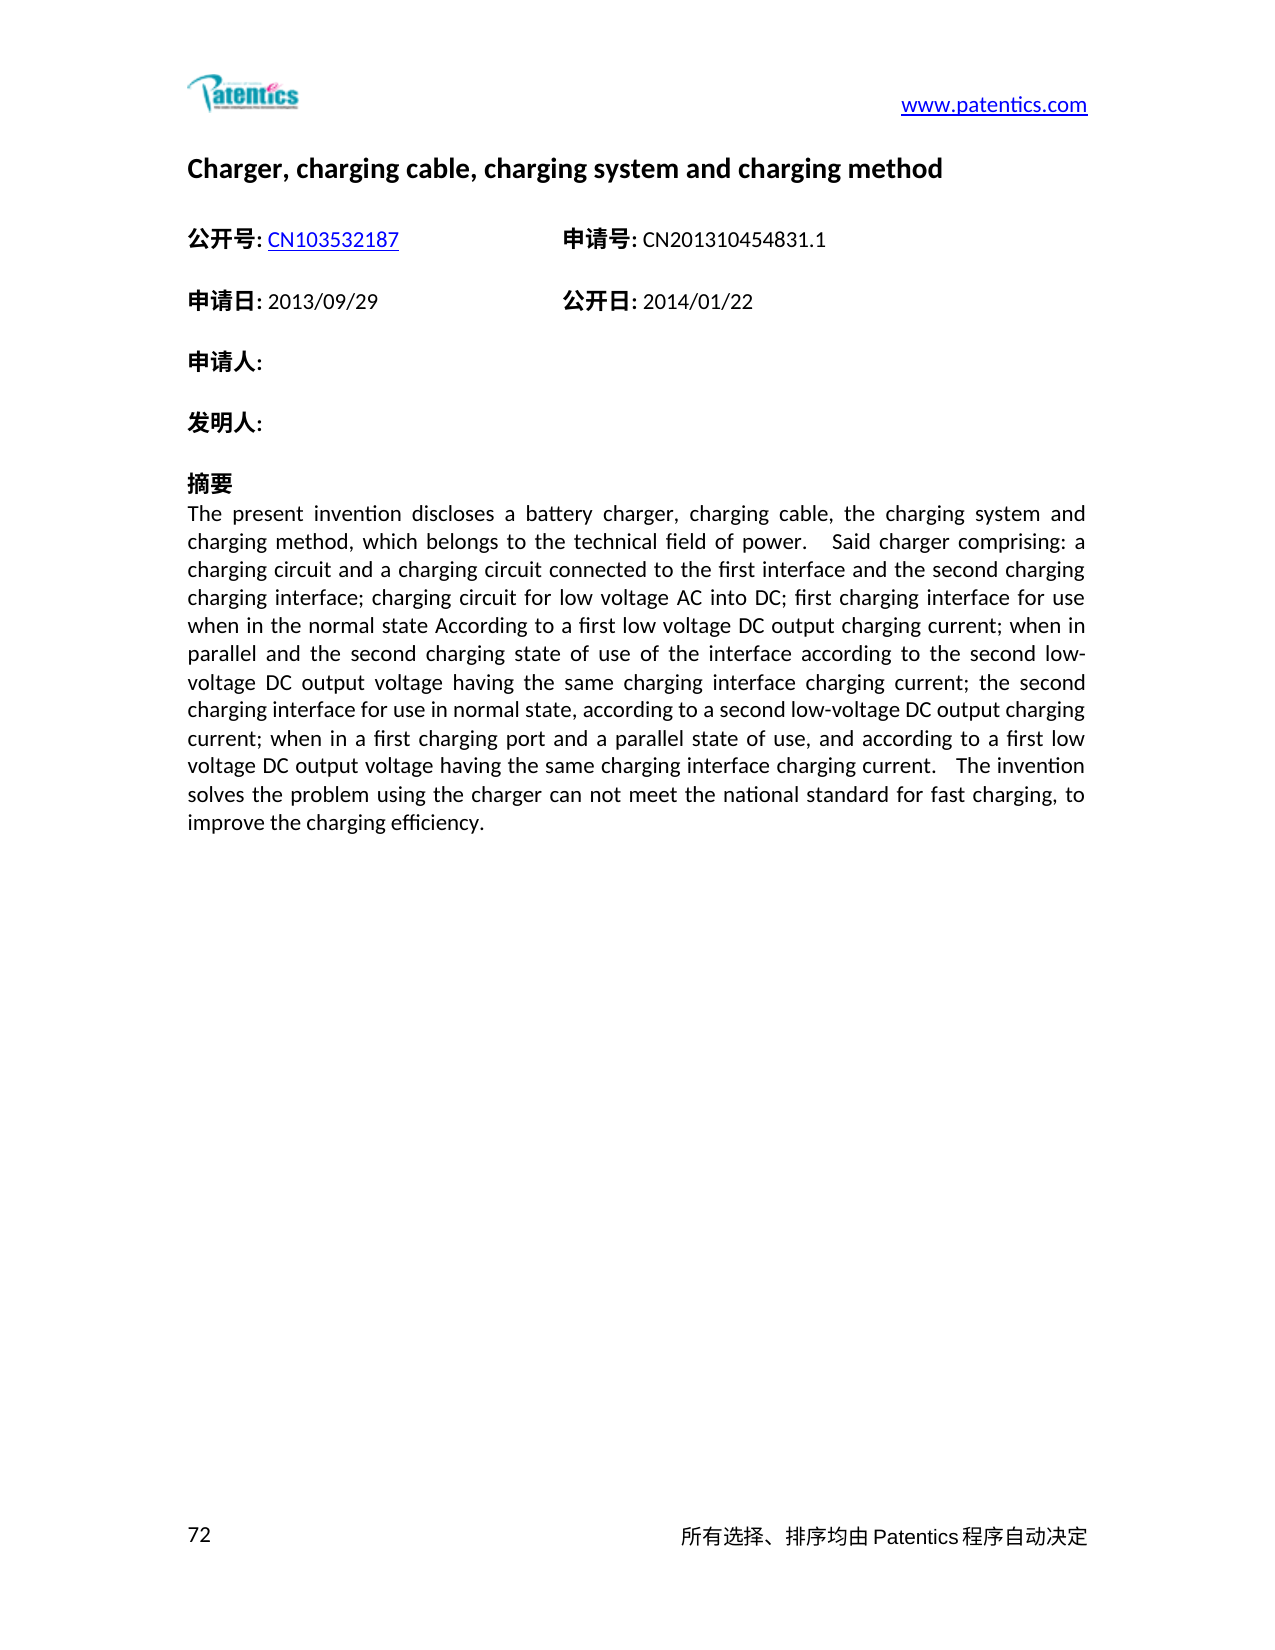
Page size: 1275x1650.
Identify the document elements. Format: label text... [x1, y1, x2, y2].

picture [187, 74, 301, 113]
text 摘要 [187, 466, 1087, 499]
text The present invention discloses a battery charger, charging cable, the charging system and charging method, which belongs to the technical field of power. Said charger comprising: a charging circuit and a charging circuit connected to the first interface and the second charging charging interface; charging circuit for low voltage AC into DC; first charging interface for use when in the normal state According to a first low voltage DC output charging current; when in parallel and the second charging state of use of the interface according to the second low-voltage DC output voltage having the same charging interface charging current; the second charging interface for use in normal state, according to a second low-voltage DC output charging current; when in a first charging port and a parallel state of use, and according to a first low voltage DC output voltage having the same charging interface charging current. The invention solves the problem using the charger can not meet the national standard for fast charging, to improve the charging efficiency. [187, 499, 1087, 836]
text Charger, charging cable, charging system and charging method [187, 150, 1087, 186]
text 公开号: CN103532187 申请号: CN201310454831.1 [187, 221, 1087, 254]
text 申请人: [187, 344, 1087, 377]
text 申请日: 2013/09/29 公开日: 2014/01/22 [187, 282, 1087, 316]
text 发明人: [187, 405, 1087, 438]
